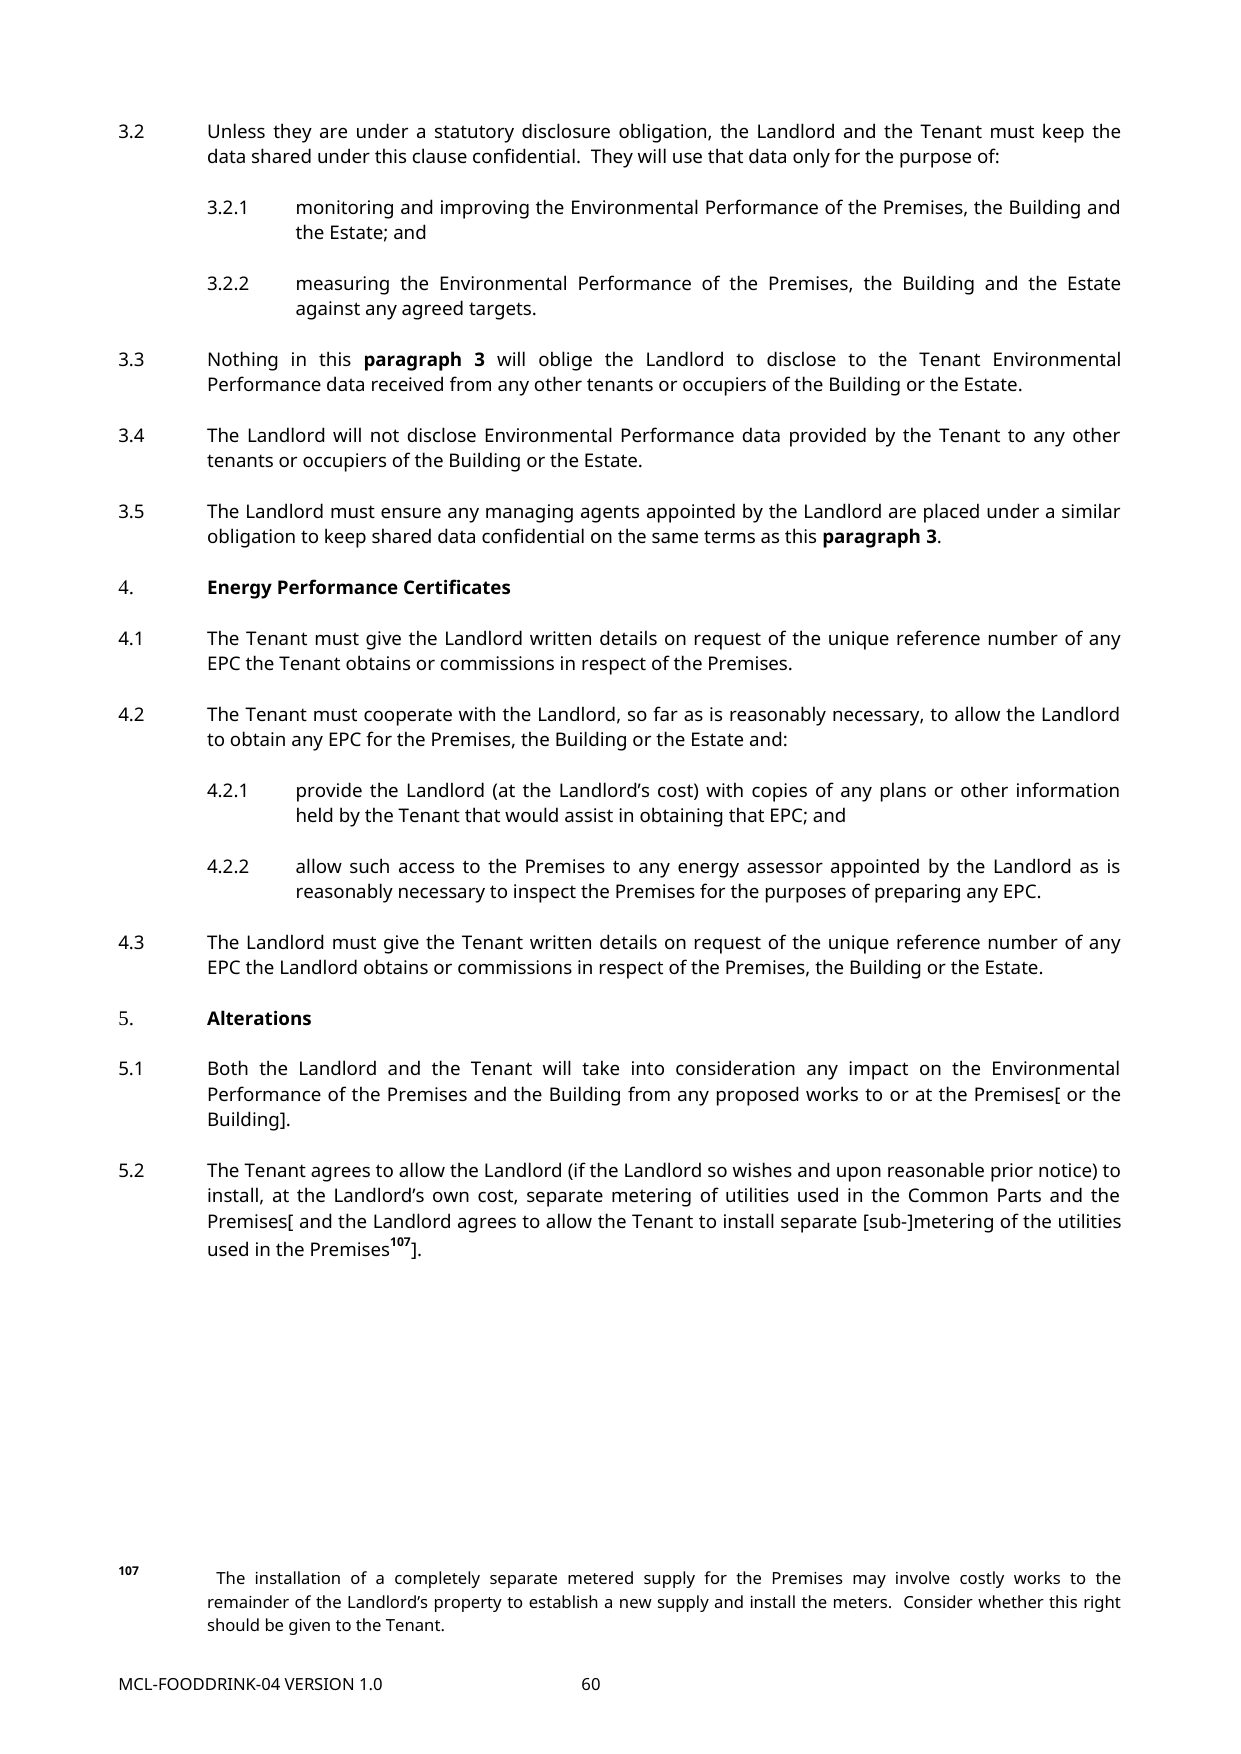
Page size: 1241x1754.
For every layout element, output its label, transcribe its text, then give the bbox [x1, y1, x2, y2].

text The Landlord must give the Tenant written details on request of the unique reference number of any EPC the Landlord obtains or commissions in respect of the Premises, the Building or the Estate. [118, 929, 1122, 980]
text Both the Landlord and the Tenant will take into consideration any impact on the Environmental Performance of the Premises and the Building from any proposed works to or at the Premises[ or the Building]. [118, 1056, 1122, 1132]
text The Tenant agrees to allow the Landlord (if the Landlord so wishes and upon reasonable prior notice) to install, at the Landlord’s own cost, separate metering of utilities used in the Common Parts and the Premises[ and the Landlord agrees to allow the Tenant to install separate [sub-]metering of the utilities used in the Premises]. [118, 1157, 1122, 1262]
text measuring the Environmental Performance of the Premises, the Building and the Estate against any agreed targets. [207, 270, 1122, 321]
text provide the Landlord (at the Landlord’s cost) with copies of any plans or other information held by the Tenant that would assist in obtaining that EPC; and [207, 777, 1122, 828]
text Energy Performance Certificates [118, 574, 1122, 600]
text The Landlord will not disclose Environmental Performance data provided by the Tenant to any other tenants or occupiers of the Building or the Estate. [118, 422, 1122, 473]
text Unless they are under a statutory disclosure obligation, the Landlord and the Tenant must keep the data shared under this clause confidential. They will use that data only for the purpose of: [118, 118, 1122, 169]
text The Tenant must cooperate with the Landlord, so far as is reasonably necessary, to allow the Landlord to obtain any EPC for the Premises, the Building or the Estate and: [118, 701, 1122, 752]
text monitoring and improving the Environmental Performance of the Premises, the Building and the Estate; and [207, 194, 1122, 245]
text The Tenant must give the Landlord written details on request of the unique reference number of any EPC the Tenant obtains or commissions in respect of the Premises. [118, 625, 1122, 676]
text allow such access to the Premises to any energy assessor appointed by the Landlord as is reasonably necessary to inspect the Premises for the purposes of preparing any EPC. [207, 853, 1122, 904]
